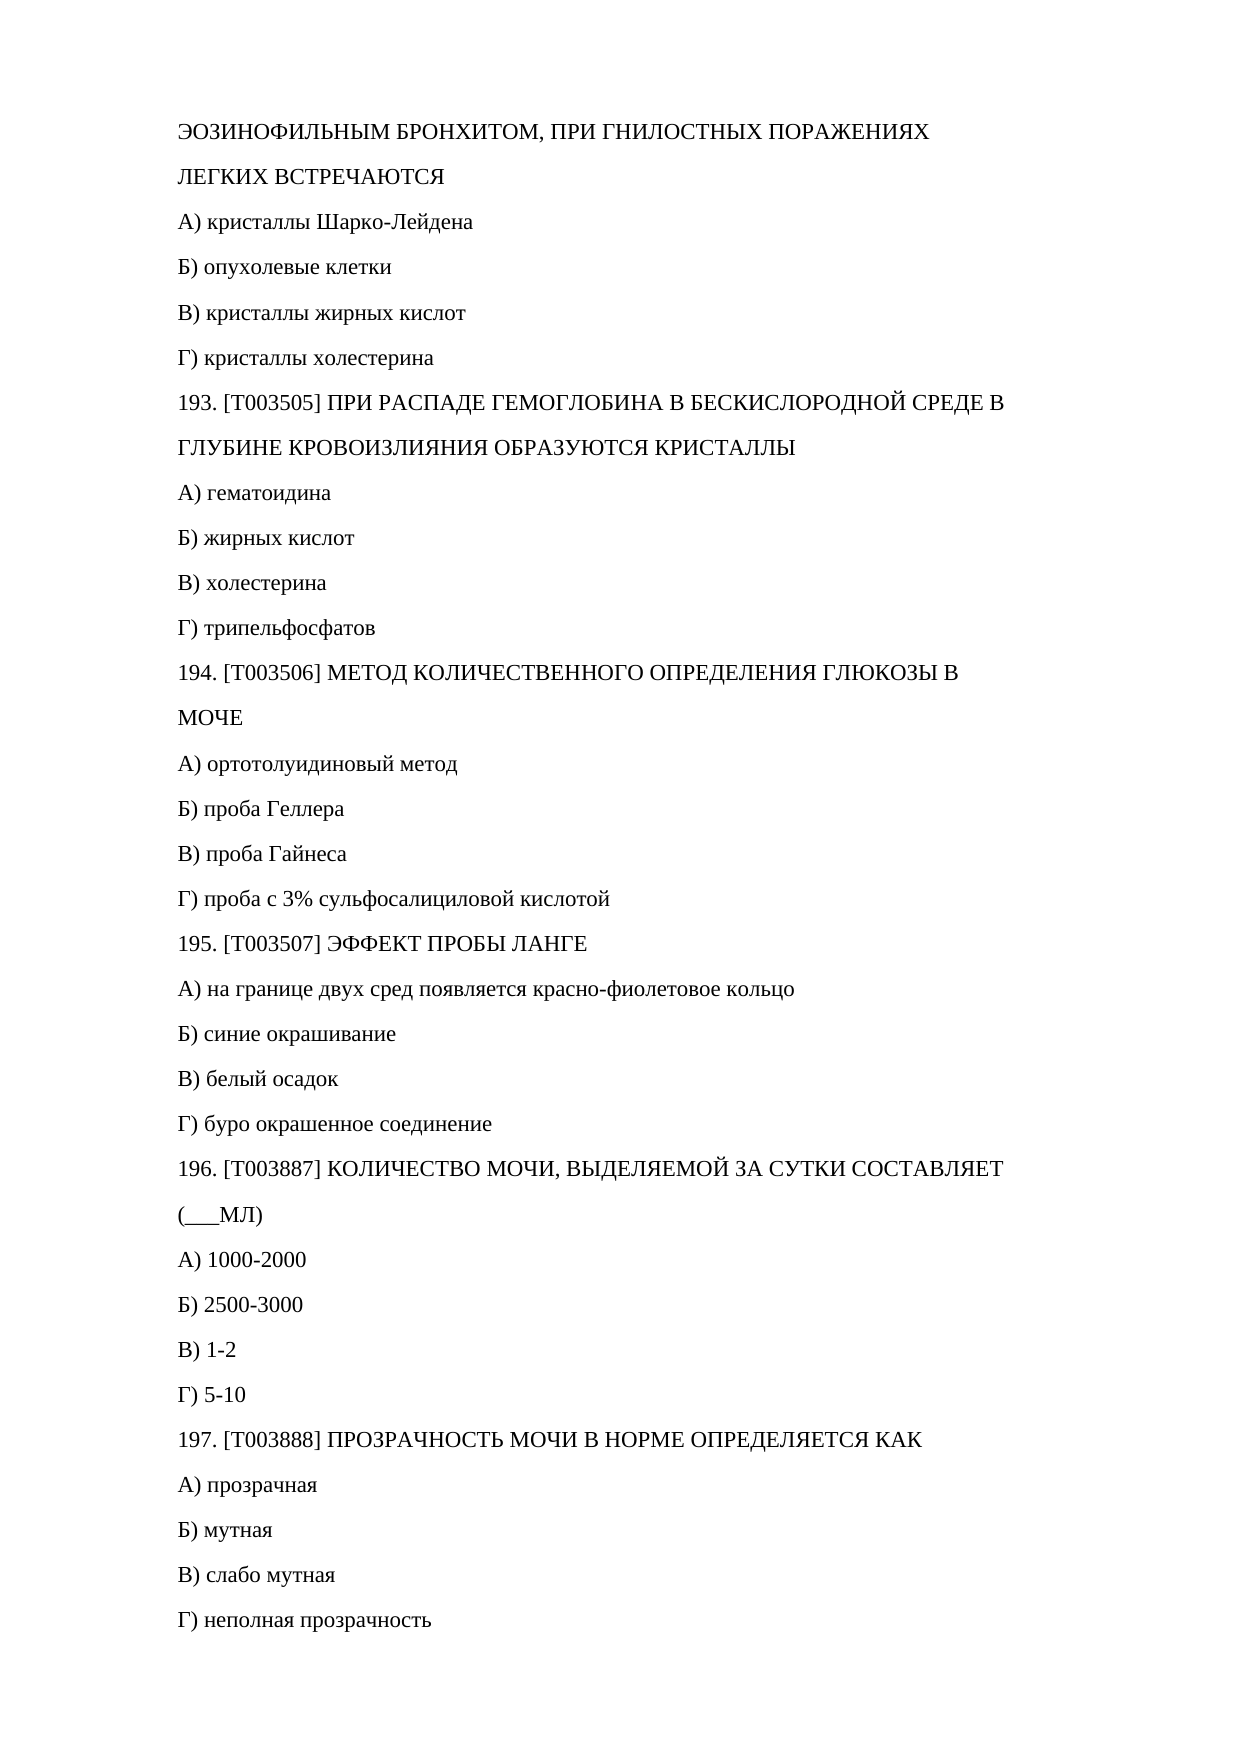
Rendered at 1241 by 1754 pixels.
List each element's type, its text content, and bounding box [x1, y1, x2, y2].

text ЭОЗИНОФИЛЬНЫМ БРОНХИТОМ, ПРИ ГНИЛОСТНЫХ ПОРАЖЕНИЯХ [177, 118, 1152, 144]
text ЛЕГКИХ ВСТРЕЧАЮТСЯ [177, 163, 1152, 189]
text А) 1000-2000 [177, 1246, 1152, 1272]
text 195. [T003507] ЭФФЕКТ ПРОБЫ ЛАНГЕ [177, 930, 1152, 956]
text А) ортотолуидиновый метод [177, 749, 1152, 776]
text В) белый осадок [177, 1065, 1152, 1092]
text В) кристаллы жирных кислот [177, 298, 1152, 325]
text 197. [T003888] ПРОЗРАЧНОСТЬ МОЧИ В НОРМЕ ОПРЕДЕЛЯЕТСЯ КАК [177, 1426, 1152, 1452]
text Г) неполная прозрачность [177, 1607, 1152, 1633]
text МОЧЕ [177, 704, 1152, 731]
text В) проба Гайнеса [177, 840, 1152, 866]
text Г) 5-10 [177, 1381, 1152, 1407]
text 193. [T003505] ПРИ РАСПАДЕ ГЕМОГЛОБИНА В БЕСКИСЛОРОДНОЙ СРЕДЕ В [177, 389, 1152, 415]
text 194. [T003506] МЕТОД КОЛИЧЕСТВЕННОГО ОПРЕДЕЛЕНИЯ ГЛЮКОЗЫ В [177, 659, 1152, 686]
text В) 1-2 [177, 1336, 1152, 1362]
text Б) синие окрашивание [177, 1020, 1152, 1047]
text А) кристаллы Шарко-Лейдена [177, 208, 1152, 235]
text А) на границе двух сред появляется красно-фиолетовое кольцо [177, 975, 1152, 1001]
text В) слабо мутная [177, 1561, 1152, 1588]
text 196. [T003887] КОЛИЧЕСТВО МОЧИ, ВЫДЕЛЯЕМОЙ ЗА СУТКИ СОСТАВЛЯЕТ [177, 1156, 1152, 1182]
text А) гематоидина [177, 479, 1152, 505]
text ГЛУБИНЕ КРОВОИЗЛИЯНИЯ ОБРАЗУЮТСЯ КРИСТАЛЛЫ [177, 434, 1152, 460]
text Б) 2500-3000 [177, 1291, 1152, 1317]
text (___МЛ) [177, 1201, 1152, 1227]
text Б) жирных кислот [177, 524, 1152, 550]
text Г) кристаллы холестерина [177, 344, 1152, 370]
text Г) буро окрашенное соединение [177, 1110, 1152, 1137]
text Г) трипельфосфатов [177, 614, 1152, 641]
text Г) проба с 3% сульфосалициловой кислотой [177, 885, 1152, 911]
text А) прозрачная [177, 1471, 1152, 1498]
text В) холестерина [177, 569, 1152, 596]
text Б) мутная [177, 1516, 1152, 1543]
text Б) проба Геллера [177, 795, 1152, 821]
text Б) опухолевые клетки [177, 253, 1152, 280]
